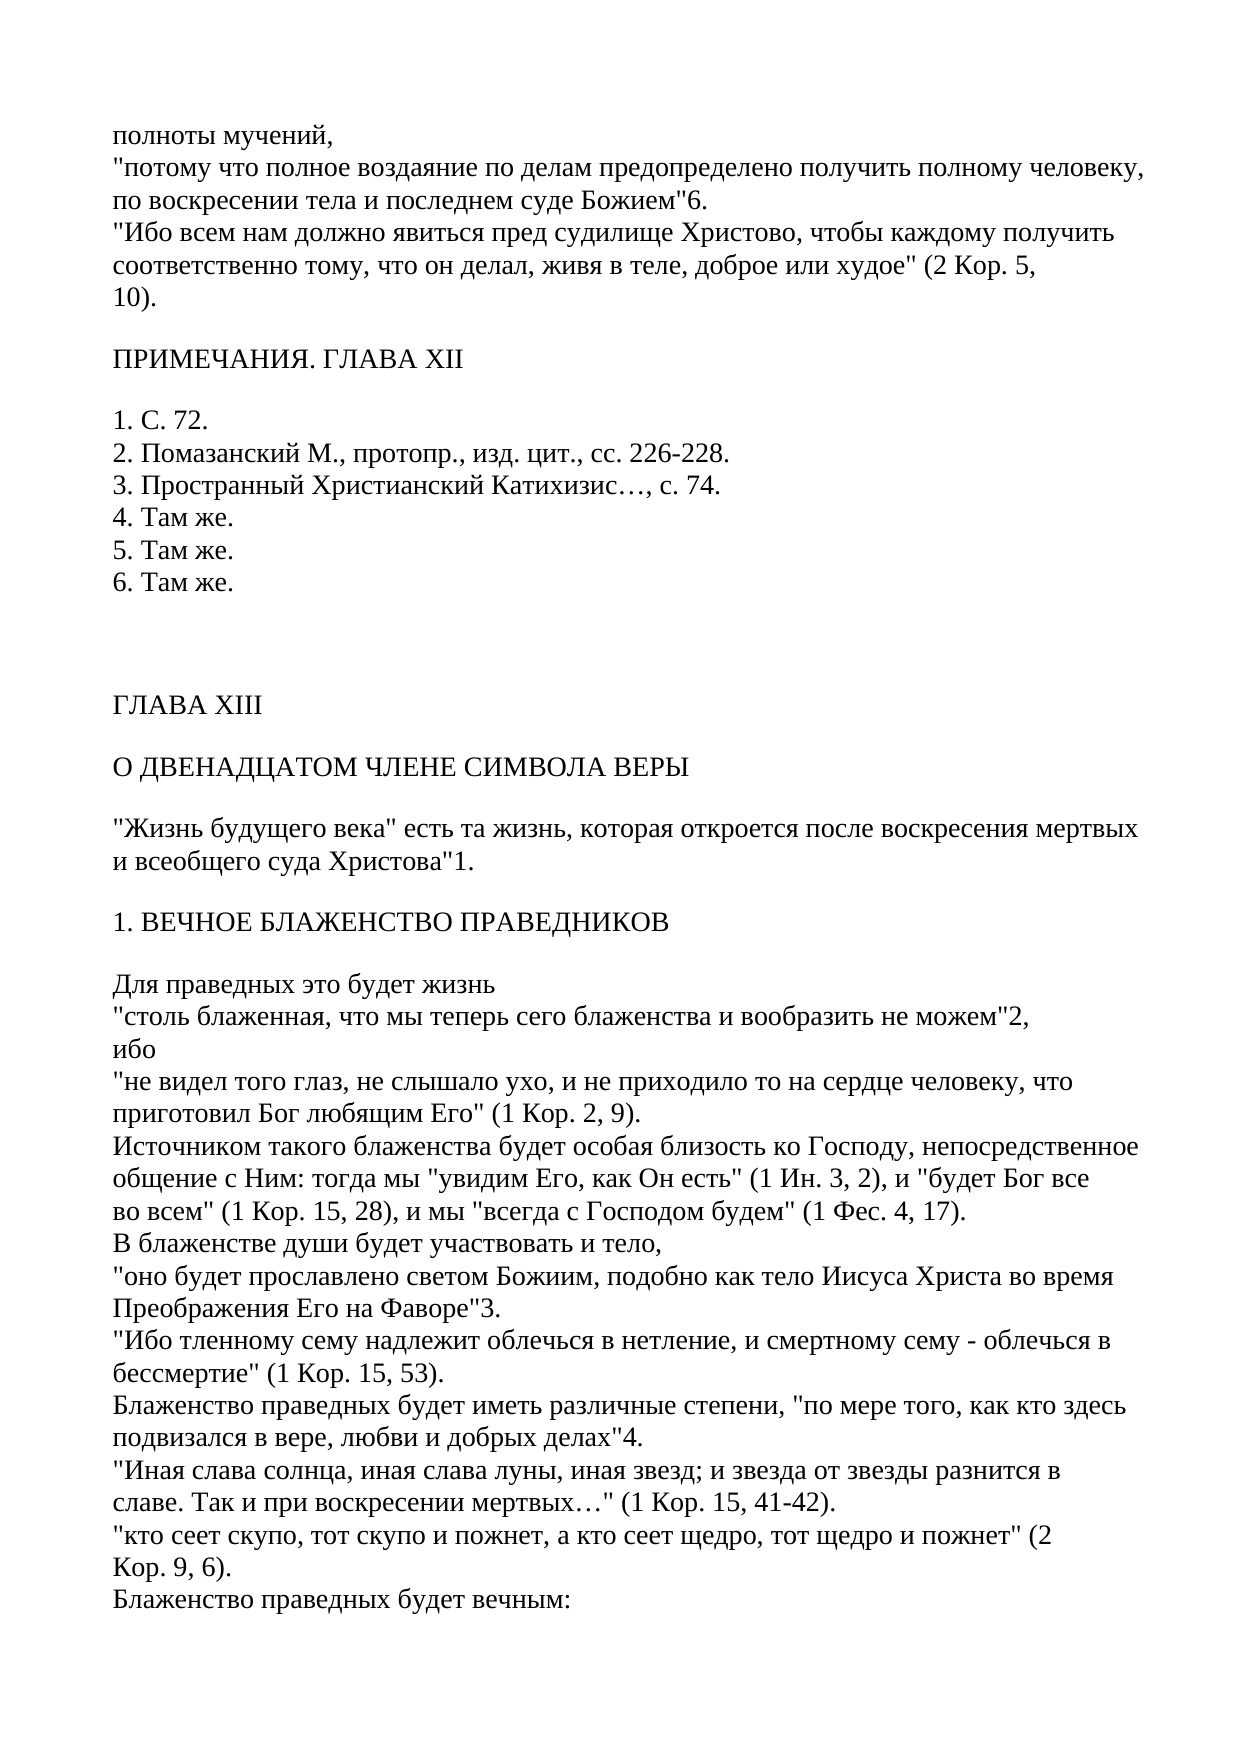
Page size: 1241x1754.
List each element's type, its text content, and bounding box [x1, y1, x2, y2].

text О ДВЕНАДЦАТОМ ЧЛЕНЕ СИМВОЛА ВЕРЫ [112, 750, 1152, 782]
text 1. С. 72. 2. Помазанский М., протопр., изд. цит., сс. 226-228. 3. Пространный Христианский Катихизис…, с. 74. 4. Там же. 5. Там же. 6. Там же. [112, 403, 1152, 598]
text ГЛАВА XIII [112, 688, 1152, 721]
text ПРИМЕЧАНИЯ. ГЛАВА XII [112, 342, 1152, 374]
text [112, 118, 1152, 312]
text "Жизнь будущего века" есть та жизнь, которая откроется после воскресения мертвых и всеобщего суда Христова"1. [112, 811, 1152, 876]
text 1. ВЕЧНОЕ БЛАЖЕНСТВО ПРАВЕДНИКОВ [112, 905, 1152, 938]
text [112, 967, 1152, 1615]
